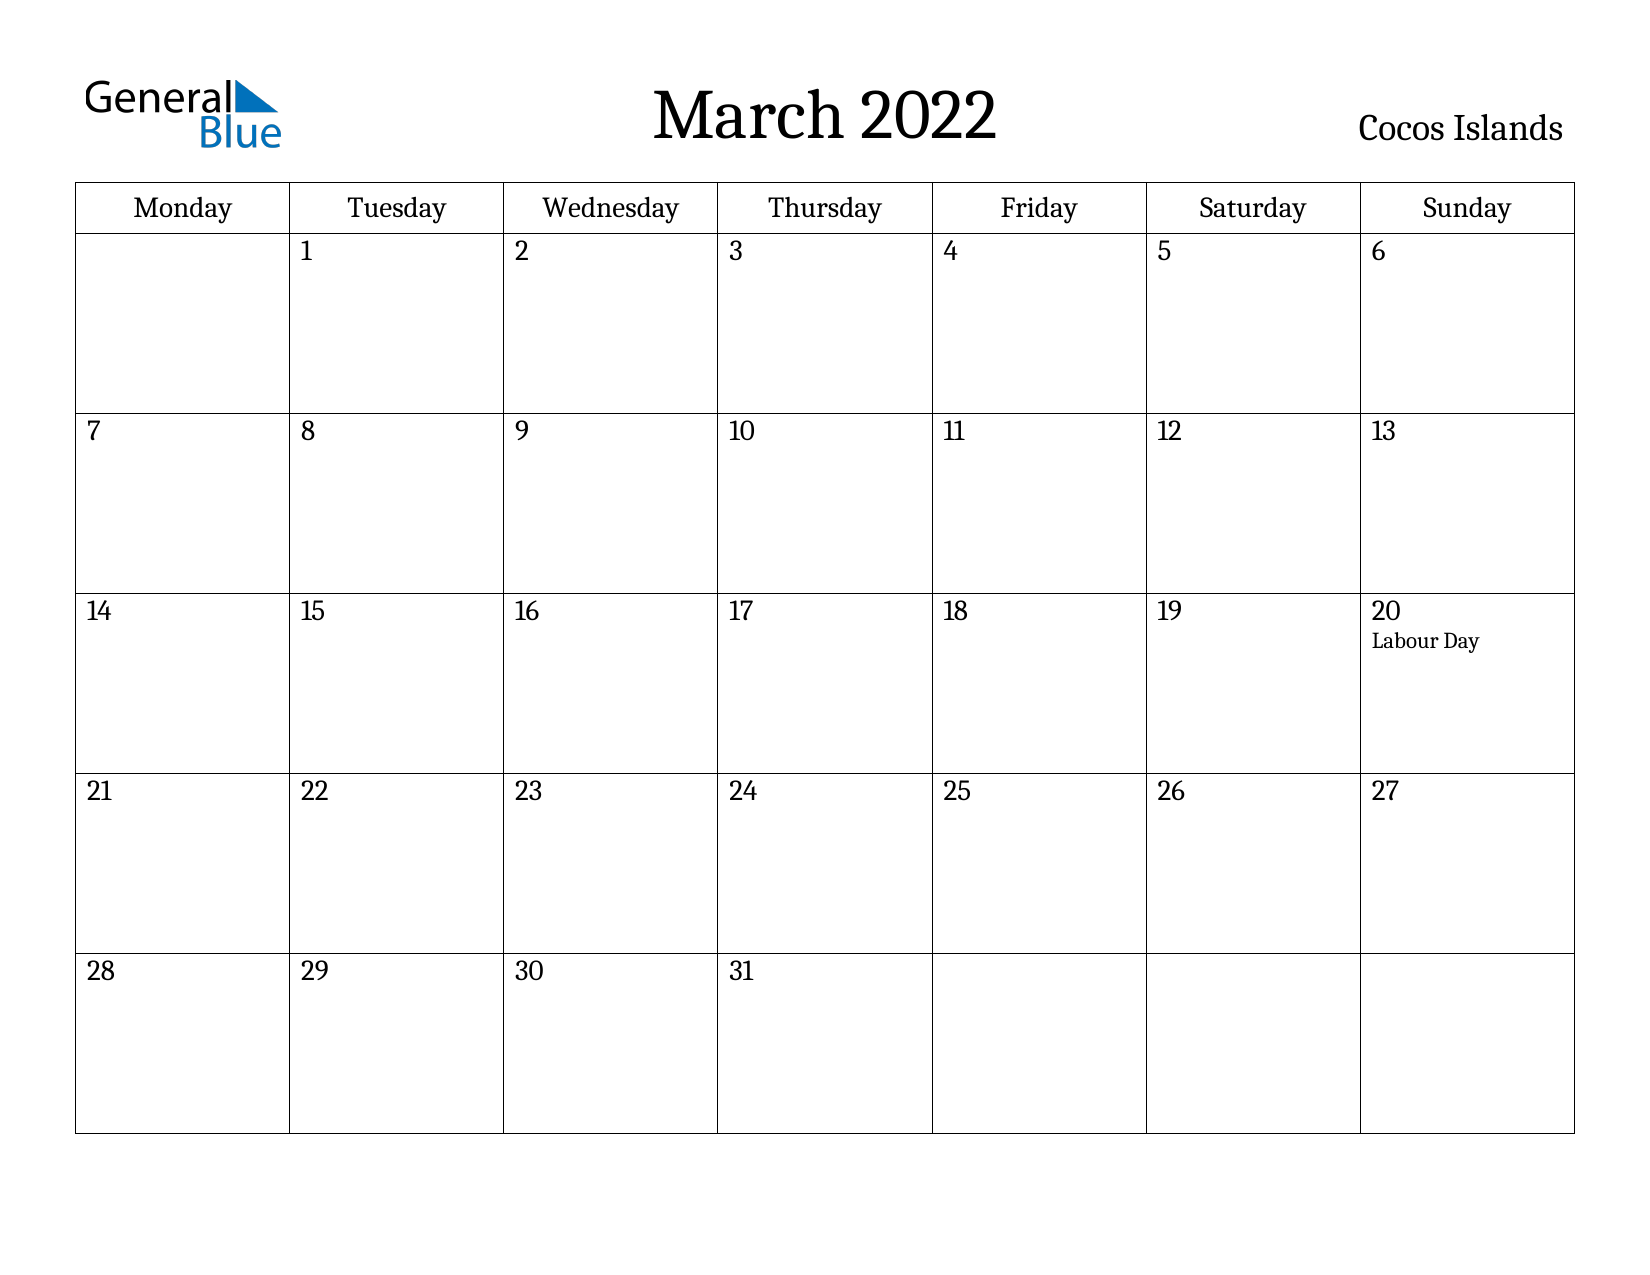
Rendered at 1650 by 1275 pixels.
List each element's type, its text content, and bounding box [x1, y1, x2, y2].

table_cell 30 [504, 954, 717, 987]
table_cell [504, 988, 717, 1133]
table_cell [1361, 267, 1574, 413]
table_cell 22 [290, 774, 503, 807]
table_cell [1147, 954, 1360, 987]
table_cell [933, 627, 1146, 773]
table_cell 17 [718, 594, 932, 627]
table_cell Sunday [1361, 183, 1574, 233]
table_header [76, 75, 503, 182]
table_cell 2 [504, 234, 717, 267]
table_cell [76, 234, 289, 267]
table_cell Wednesday [504, 183, 717, 233]
table_cell 26 [1147, 774, 1360, 807]
table_cell 19 [1147, 594, 1360, 627]
table_header March 2022 [504, 75, 1146, 182]
table_cell [1147, 988, 1360, 1133]
table_cell [290, 627, 503, 773]
table_cell [1361, 448, 1574, 593]
table_cell [76, 267, 289, 413]
table_cell [1361, 808, 1574, 953]
picture [86, 80, 281, 148]
table_cell 20 [1361, 594, 1574, 627]
table_cell 7 [76, 414, 289, 447]
table_cell [1147, 267, 1360, 413]
table_cell [1361, 988, 1574, 1133]
table_cell 10 [718, 414, 932, 447]
table_cell 25 [933, 774, 1146, 807]
table_cell 18 [933, 594, 1146, 627]
table_cell Thursday [718, 183, 932, 233]
table_cell 21 [76, 774, 289, 807]
table_cell 14 [76, 594, 289, 627]
table_cell [290, 808, 503, 953]
table_cell [290, 988, 503, 1133]
table_cell [1147, 627, 1360, 773]
table_cell [1361, 954, 1574, 987]
table_cell 28 [76, 954, 289, 987]
table_cell 1 [290, 234, 503, 267]
table_cell [1147, 808, 1360, 953]
table_cell Monday [76, 183, 289, 233]
table_cell [504, 808, 717, 953]
table_cell [504, 448, 717, 593]
table_cell 12 [1147, 414, 1360, 447]
table_cell 13 [1361, 414, 1574, 447]
table_cell [933, 267, 1146, 413]
table_cell [76, 448, 289, 593]
table_cell [933, 954, 1146, 987]
table_cell 24 [718, 774, 932, 807]
table_cell 29 [290, 954, 503, 987]
table_cell [718, 448, 932, 593]
table_cell 16 [504, 594, 717, 627]
table_cell 23 [504, 774, 717, 807]
table_cell Labour Day [1361, 627, 1574, 773]
table_cell 5 [1147, 234, 1360, 267]
table_header Cocos Islands [1146, 75, 1574, 182]
table_cell [504, 627, 717, 773]
table_cell [76, 627, 289, 773]
table_cell [290, 267, 503, 413]
table_cell 6 [1361, 234, 1574, 267]
table_cell Saturday [1147, 183, 1360, 233]
table_cell 15 [290, 594, 503, 627]
table_cell 3 [718, 234, 932, 267]
table_cell 8 [290, 414, 503, 447]
table_cell [1147, 448, 1360, 593]
table_cell 11 [933, 414, 1146, 447]
table_cell [76, 988, 289, 1133]
table_cell [290, 448, 503, 593]
table_cell Friday [933, 183, 1146, 233]
table_cell [718, 627, 932, 773]
table_cell 31 [718, 954, 932, 987]
table_cell [76, 808, 289, 953]
table_cell [718, 267, 932, 413]
table_cell 4 [933, 234, 1146, 267]
table_cell [933, 448, 1146, 593]
table_cell 27 [1361, 774, 1574, 807]
table_cell [933, 808, 1146, 953]
table_cell [718, 808, 932, 953]
table_cell [933, 988, 1146, 1133]
table_cell 9 [504, 414, 717, 447]
table_cell Tuesday [290, 183, 503, 233]
table_cell [718, 988, 932, 1133]
table_cell [504, 267, 717, 413]
